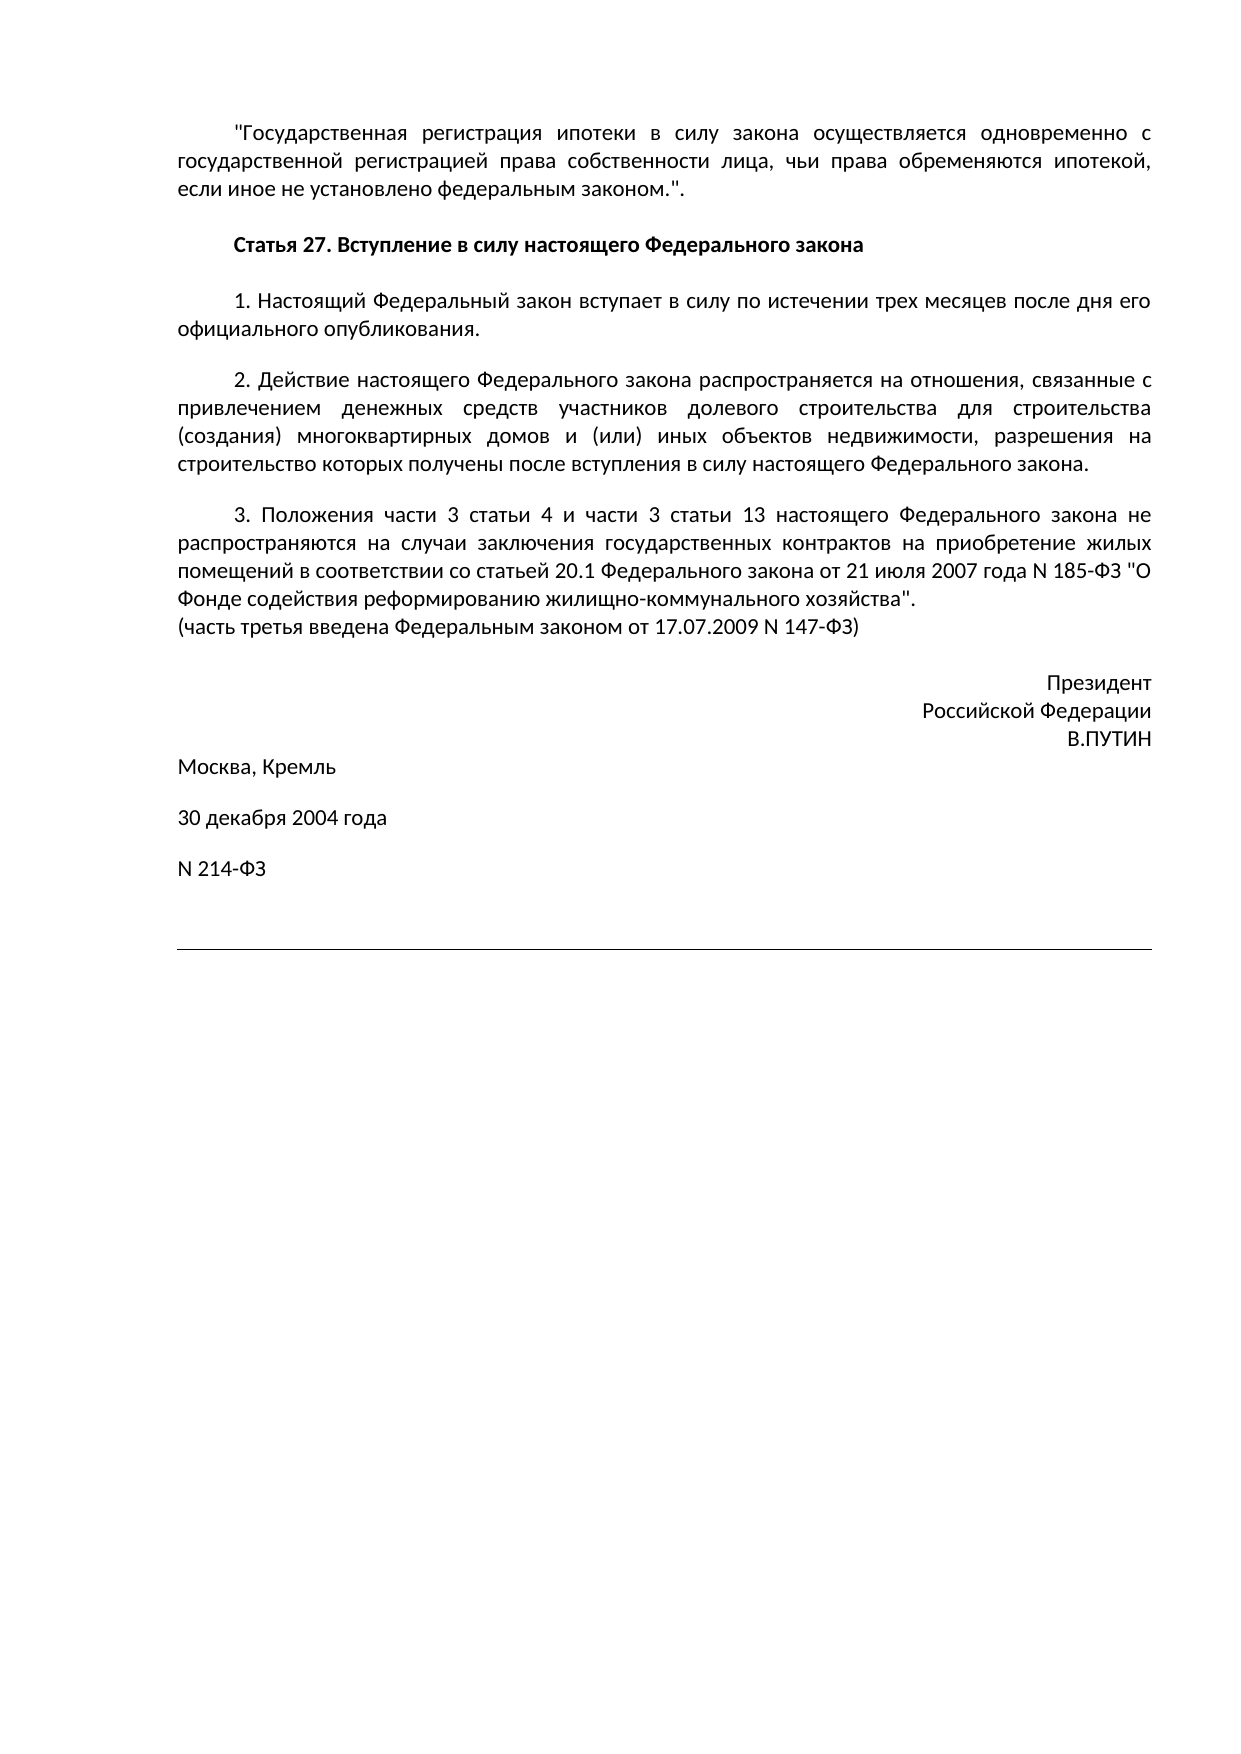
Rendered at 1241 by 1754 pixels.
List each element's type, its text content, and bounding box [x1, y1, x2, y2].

text Президент [177, 668, 1152, 696]
text "Государственная регистрация ипотеки в силу закона осуществляется одновременно с государственной регистрацией права собственности лица, чьи права обременяются ипотекой, если иное не установлено федеральным законом.". [177, 118, 1152, 202]
text Москва, Кремль [177, 752, 1152, 780]
text 3. Положения части 3 статьи 4 и части 3 статьи 13 настоящего Федерального закона не распространяются на случаи заключения государственных контрактов на приобретение жилых помещений в соответствии со статьей 20.1 Федерального закона от 21 июля 2007 года N 185-ФЗ "О Фонде содействия реформированию жилищно-коммунального хозяйства". [177, 500, 1152, 612]
text Российской Федерации [177, 696, 1152, 724]
text 30 декабря 2004 года [177, 803, 1152, 831]
text (часть третья введена Федеральным законом от 17.07.2009 N 147-ФЗ) [177, 612, 1152, 640]
title Статья 27. Вступление в силу настоящего Федерального закона [177, 230, 1152, 258]
text В.ПУТИН [177, 724, 1152, 752]
text 1. Настоящий Федеральный закон вступает в силу по истечении трех месяцев после дня его официального опубликования. [177, 286, 1152, 342]
text 2. Действие настоящего Федерального закона распространяется на отношения, связанные с привлечением денежных средств участников долевого строительства для строительства (создания) многоквартирных домов и (или) иных объектов недвижимости, разрешения на строительство которых получены после вступления в силу настоящего Федерального закона. [177, 365, 1152, 477]
text N 214-ФЗ [177, 854, 1152, 882]
